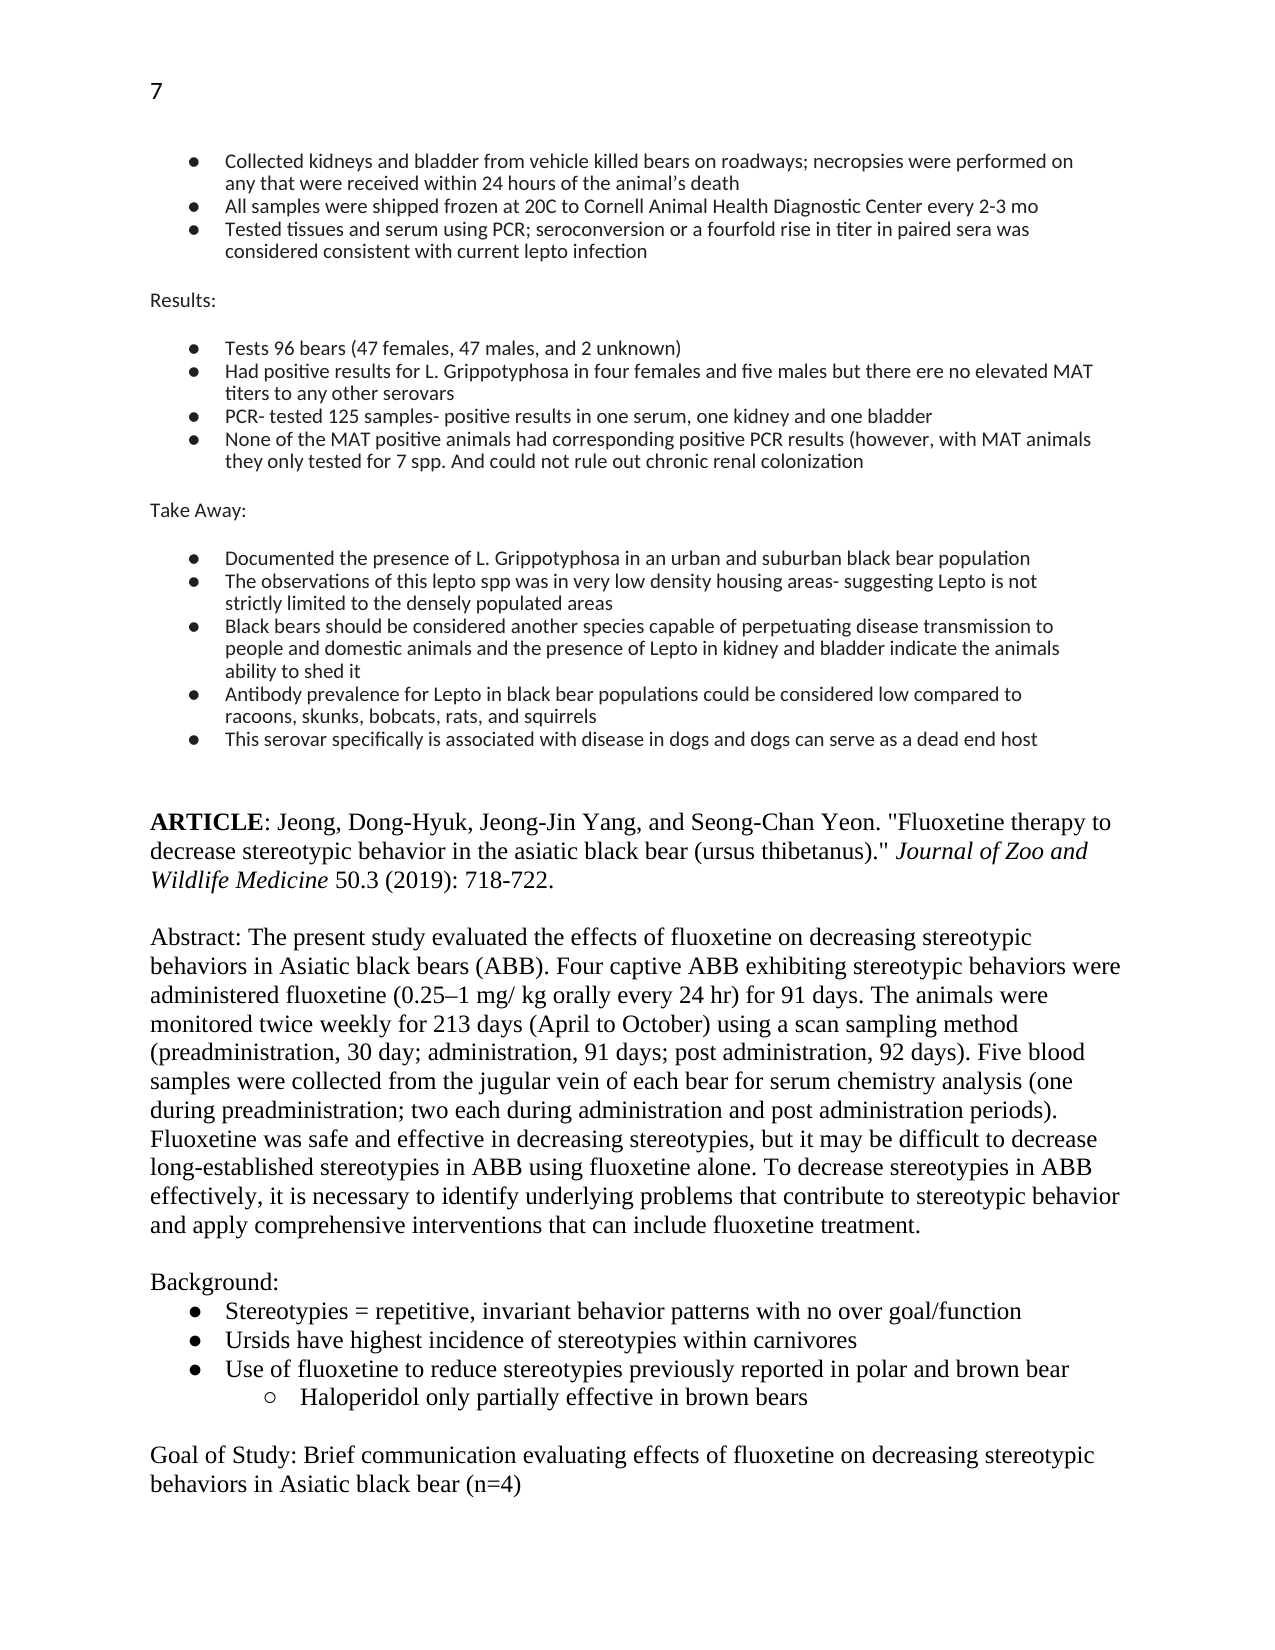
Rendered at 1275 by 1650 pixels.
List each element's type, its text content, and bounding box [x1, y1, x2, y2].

list Tests 96 bears (47 females, 47 males, and 2 unknown) [187, 337, 1098, 360]
list Tested tissues and serum using PCR; seroconversion or a fourfold rise in titer in paired sera was considered consistent with current lepto infection [187, 218, 1098, 263]
list Ursids have highest incidence of stereotypies within carnivores [187, 1325, 1125, 1354]
list This serovar specifically is associated with disease in dogs and dogs can serve as a dead end host [187, 729, 1098, 751]
text Results: [150, 289, 1098, 312]
list Collected kidneys and bladder from vehicle killed bears on roadways; necropsies were performed on any that were received within 24 hours of the animal’s death [187, 150, 1098, 195]
list PCR- tested 125 samples- positive results in one serum, one kidney and one bladder [187, 405, 1098, 428]
list Haloperidol only partially effective in brown bears [262, 1382, 1125, 1411]
list Had positive results for L. Grippotyphosa in four females and five males but there ere no elevated MAT titers to any other serovars [187, 360, 1098, 405]
list All samples were shipped frozen at 20C to Cornell Animal Health Diagnostic Center every 2-3 mo [187, 195, 1098, 218]
list Black bears should be considered another species capable of perpetuating disease transmission to people and domestic animals and the presence of Lepto in kidney and bladder indicate the animals ability to shed it [187, 616, 1098, 683]
text Background: [150, 1267, 1125, 1296]
list Documented the presence of L. Grippotyphosa in an urban and suburban black bear population [187, 548, 1098, 570]
list Stereotypies = repetitive, invariant behavior patterns with no over goal/function [187, 1296, 1125, 1325]
list None of the MAT positive animals had corresponding positive PCR results (however, with MAT animals they only tested for 7 spp. And could not rule out chronic renal colonization [187, 428, 1098, 473]
text Take Away: [150, 499, 1098, 522]
text Abstract: The present study evaluated the effects of fluoxetine on decreasing stereotypic behaviors in Asiatic black bears (ABB). Four captive ABB exhibiting stereotypic behaviors were administered fluoxetine (0.25–1 mg/ kg orally every 24 hr) for 91 days. The animals were monitored twice weekly for 213 days (April to October) using a scan sampling method (preadministration, 30 day; administration, 91 days; post administration, 92 days). Five blood samples were collected from the jugular vein of each bear for serum chemistry analysis (one during preadministration; two each during administration and post administration periods). Fluoxetine was safe and effective in decreasing stereotypies, but it may be difficult to decrease long-established stereotypies in ABB using fluoxetine alone. To decrease stereotypies in ABB effectively, it is necessary to identify underlying problems that contribute to stereotypic behavior and apply comprehensive interventions that can include fluoxetine treatment. [150, 894, 1125, 1239]
text ARTICLE: Jeong, Dong-Hyuk, Jeong-Jin Yang, and Seong-Chan Yeon. "Fluoxetine therapy to decrease stereotypic behavior in the asiatic black bear (ursus thibetanus)." Journal of Zoo and Wildlife Medicine 50.3 (2019): 718-722. [150, 807, 1125, 894]
text Goal of Study: Brief communication evaluating effects of fluoxetine on decreasing stereotypic behaviors in Asiatic black bear (n=4) [150, 1440, 1125, 1497]
list The observations of this lepto spp was in very low density housing areas- suggesting Lepto is not strictly limited to the densely populated areas [187, 570, 1098, 616]
list Antibody prevalence for Lepto in black bear populations could be considered low compared to racoons, skunks, bobcats, rats, and squirrels [187, 683, 1098, 729]
list Use of fluoxetine to reduce stereotypies previously reported in polar and brown bear [187, 1354, 1125, 1382]
